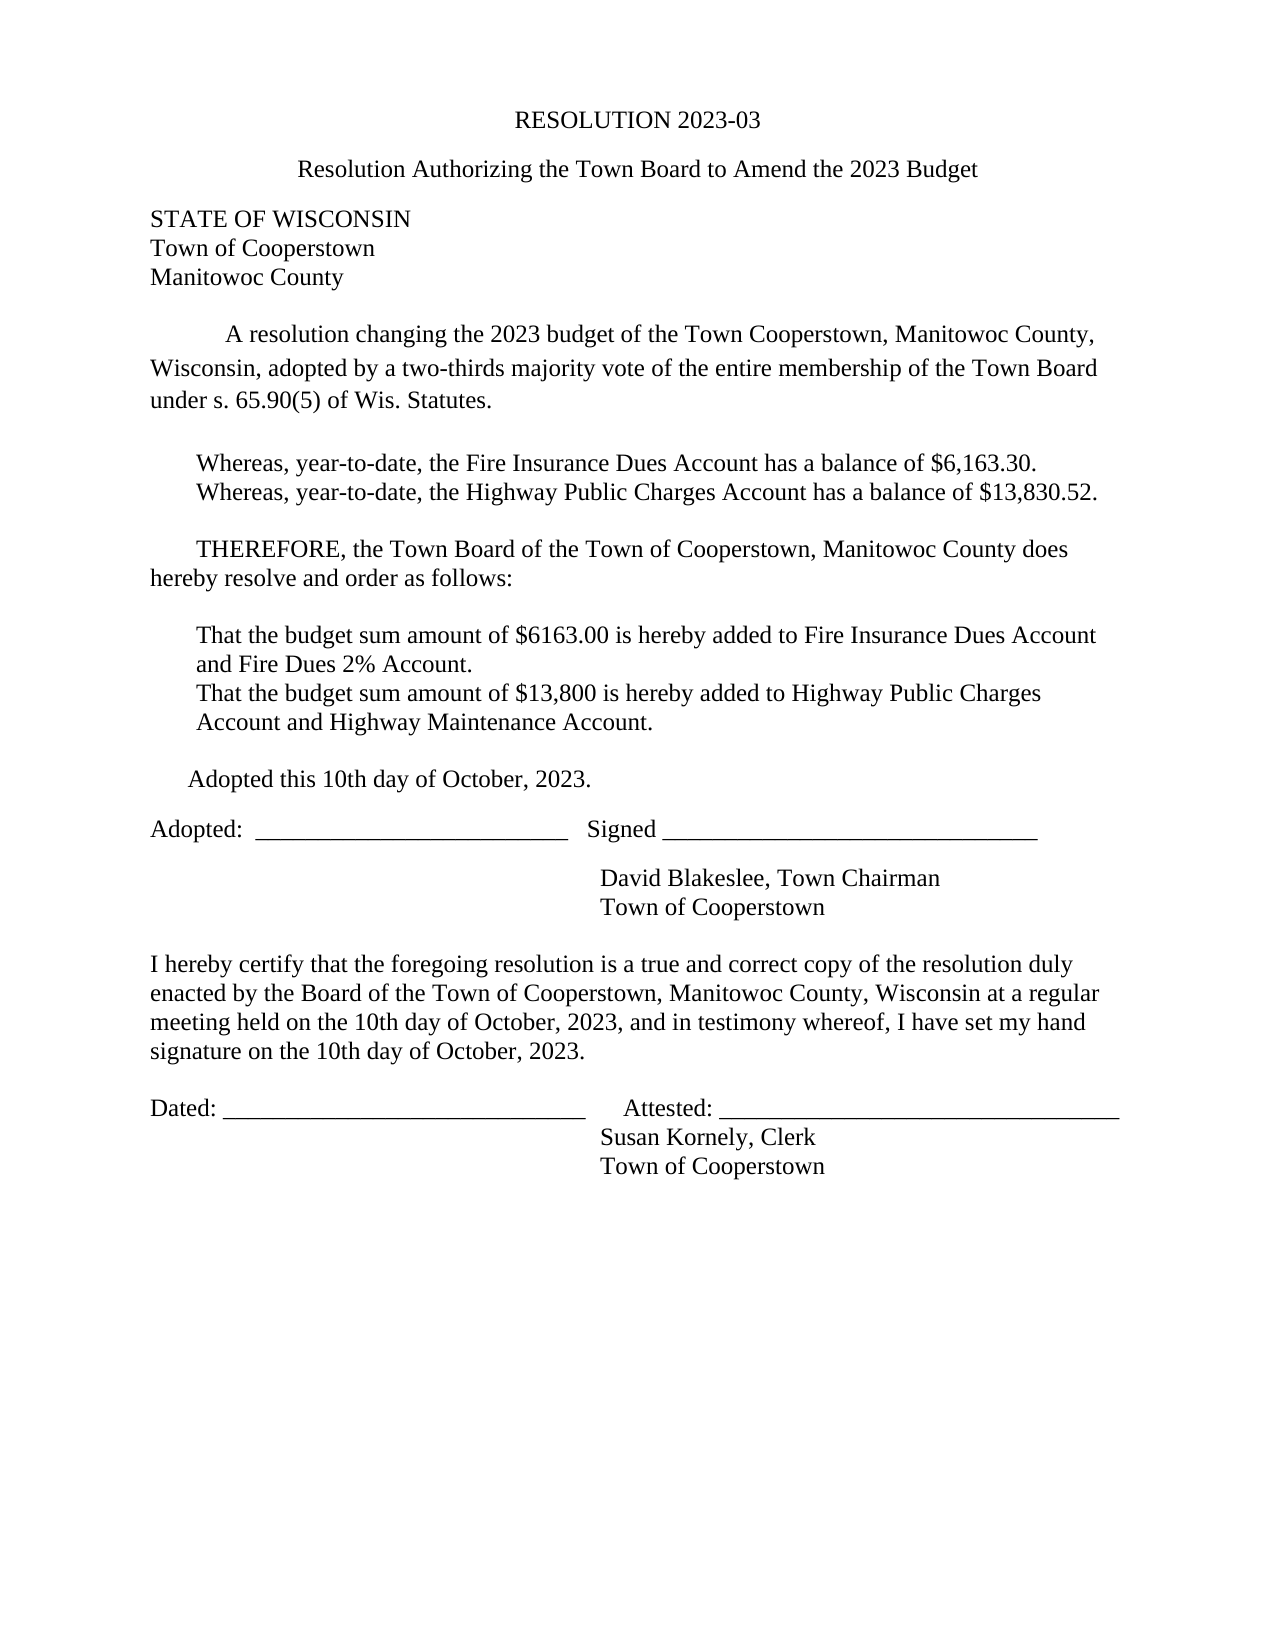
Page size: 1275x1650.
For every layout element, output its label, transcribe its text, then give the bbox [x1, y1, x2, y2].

text Dated: _____________________________ Attested: ________________________________ [150, 1093, 1125, 1122]
text STATE OF WISCONSIN Town of Cooperstown Manitowoc County [150, 204, 1125, 290]
text Town of Cooperstown [525, 892, 1125, 921]
text Resolution Authorizing the Town Board to Amend the 2023 Budget [150, 154, 1125, 183]
text THEREFORE, the Town Board of the Town of Cooperstown, Manitowoc County does hereby resolve and order as follows: [150, 534, 1125, 592]
text RESOLUTION 2023-03 [150, 105, 1125, 134]
text That the budget sum amount of $6163.00 is hereby added to Fire Insurance Dues Account and Fire Dues 2% Account. [196, 620, 1125, 678]
text Adopted: _________________________ Signed ______________________________ [150, 814, 1125, 842]
text That the budget sum amount of $13,800 is hereby added to Highway Public Charges Account and Highway Maintenance Account. [196, 678, 1125, 735]
text I hereby certify that the foregoing resolution is a true and correct copy of the resolution duly enacted by the Board of the Town of Cooperstown, Manitowoc County, Wisconsin at a regular meeting held on the 10th day of October, 2023, and in testimony whereof, I have set my hand signature on the 10th day of October, 2023. [150, 949, 1125, 1064]
text Whereas, year-to-date, the Highway Public Charges Account has a balance of $13,830.52. [150, 477, 1125, 505]
text Adopted this 10th day of October, 2023. [150, 764, 1125, 793]
text A resolution changing the 2023 budget of the Town Cooperstown, Manitowoc County, Wisconsin, adopted by a two-thirds majority vote of the entire membership of the Town Board under s. 65.90(5) of Wis. Statutes. [150, 319, 1125, 414]
text Town of Cooperstown [150, 1151, 1125, 1179]
text Susan Kornely, Clerk [525, 1122, 1125, 1151]
text David Blakeslee, Town Chairman [525, 863, 1125, 892]
text Whereas, year-to-date, the Fire Insurance Dues Account has a balance of $6,163.30. [150, 448, 1125, 477]
